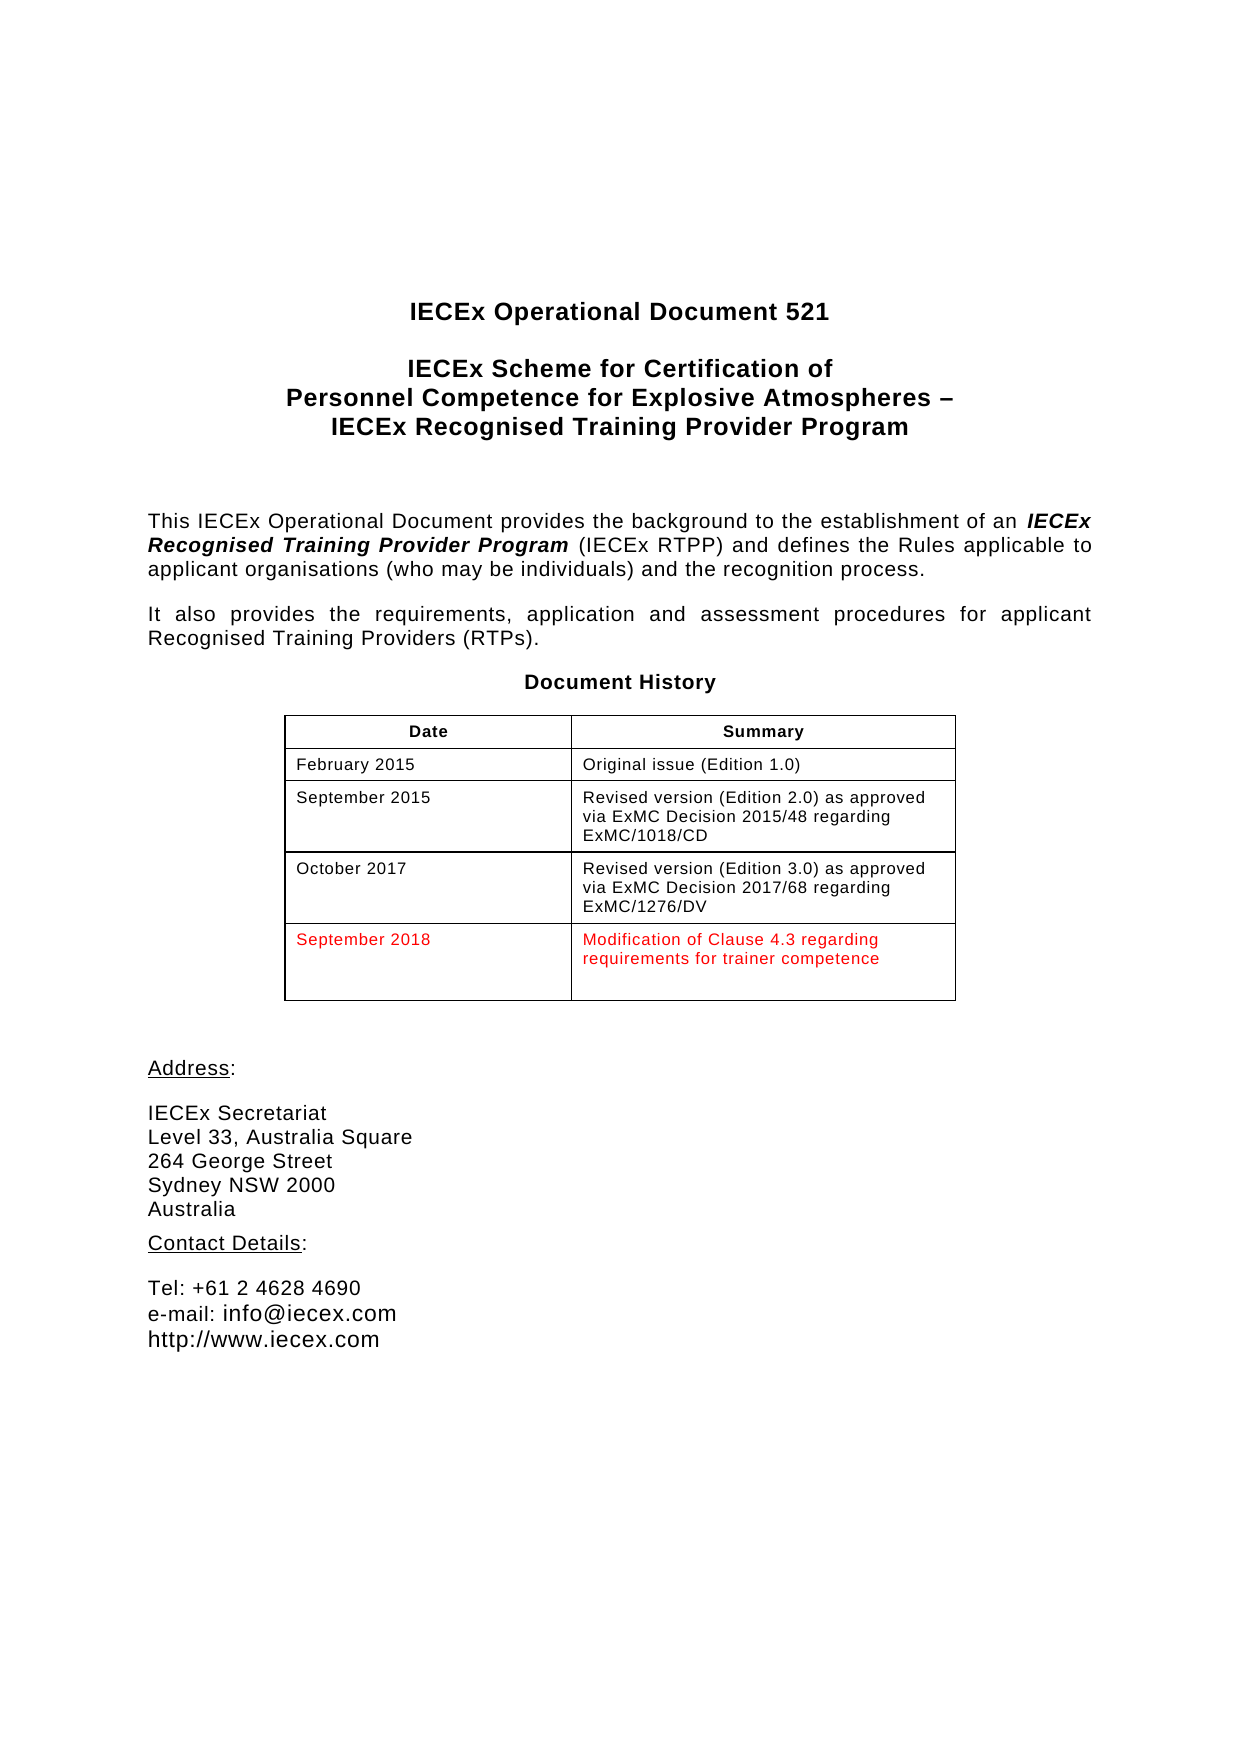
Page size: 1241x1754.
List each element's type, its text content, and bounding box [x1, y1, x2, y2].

table_cell September 2015 [286, 781, 571, 851]
title IECEx Recognised Training Provider Program [148, 412, 1092, 441]
table_cell Revised version (Edition 2.0) as approved via ExMC Decision 2015/48 regarding ExMC/1018/CD [572, 781, 955, 851]
text Address: [148, 1056, 1092, 1080]
table_cell Modification of Clause 4.3 regarding requirements for trainer competence [572, 924, 955, 1000]
table_cell October 2017 [286, 853, 571, 922]
text http://www.iecex.com [148, 1326, 1092, 1352]
table_cell Revised version (Edition 3.0) as approved via ExMC Decision 2017/68 regarding ExMC/1276/DV [572, 853, 955, 922]
table_header Date [286, 716, 571, 748]
table_header Summary [572, 716, 955, 748]
text IECEx Secretariat [148, 1101, 1092, 1125]
title IECEx Scheme for Certification of [148, 354, 1092, 383]
text 264 George Street [148, 1149, 1092, 1173]
table_cell February 2015 [286, 749, 571, 780]
text This IECEx Operational Document provides the background to the establishment of an IECEx Recognised Training Provider Program (IECEx RTPP) and defines the Rules applicable to applicant organisations (who may be individuals) and the recognition process. [148, 509, 1092, 581]
text e-mail: info@iecex.com [148, 1300, 1092, 1326]
text Sydney NSW 2000 [148, 1173, 1092, 1197]
text Tel: +61 2 4628 4690 [148, 1276, 1092, 1300]
text Level 33, Australia Square [148, 1125, 1092, 1149]
text Australia [148, 1197, 1092, 1221]
text It also provides the requirements, application and assessment procedures for applicant Recognised Training Providers (RTPs). [148, 601, 1092, 649]
text Contact Details: [148, 1231, 1092, 1255]
title IECEx Operational Document 521 [148, 297, 1092, 354]
table_cell September 2018 [286, 924, 571, 1000]
table_cell Original issue (Edition 1.0) [572, 749, 955, 780]
title Document History [148, 670, 1092, 694]
title Personnel Competence for Explosive Atmospheres – [148, 383, 1092, 412]
